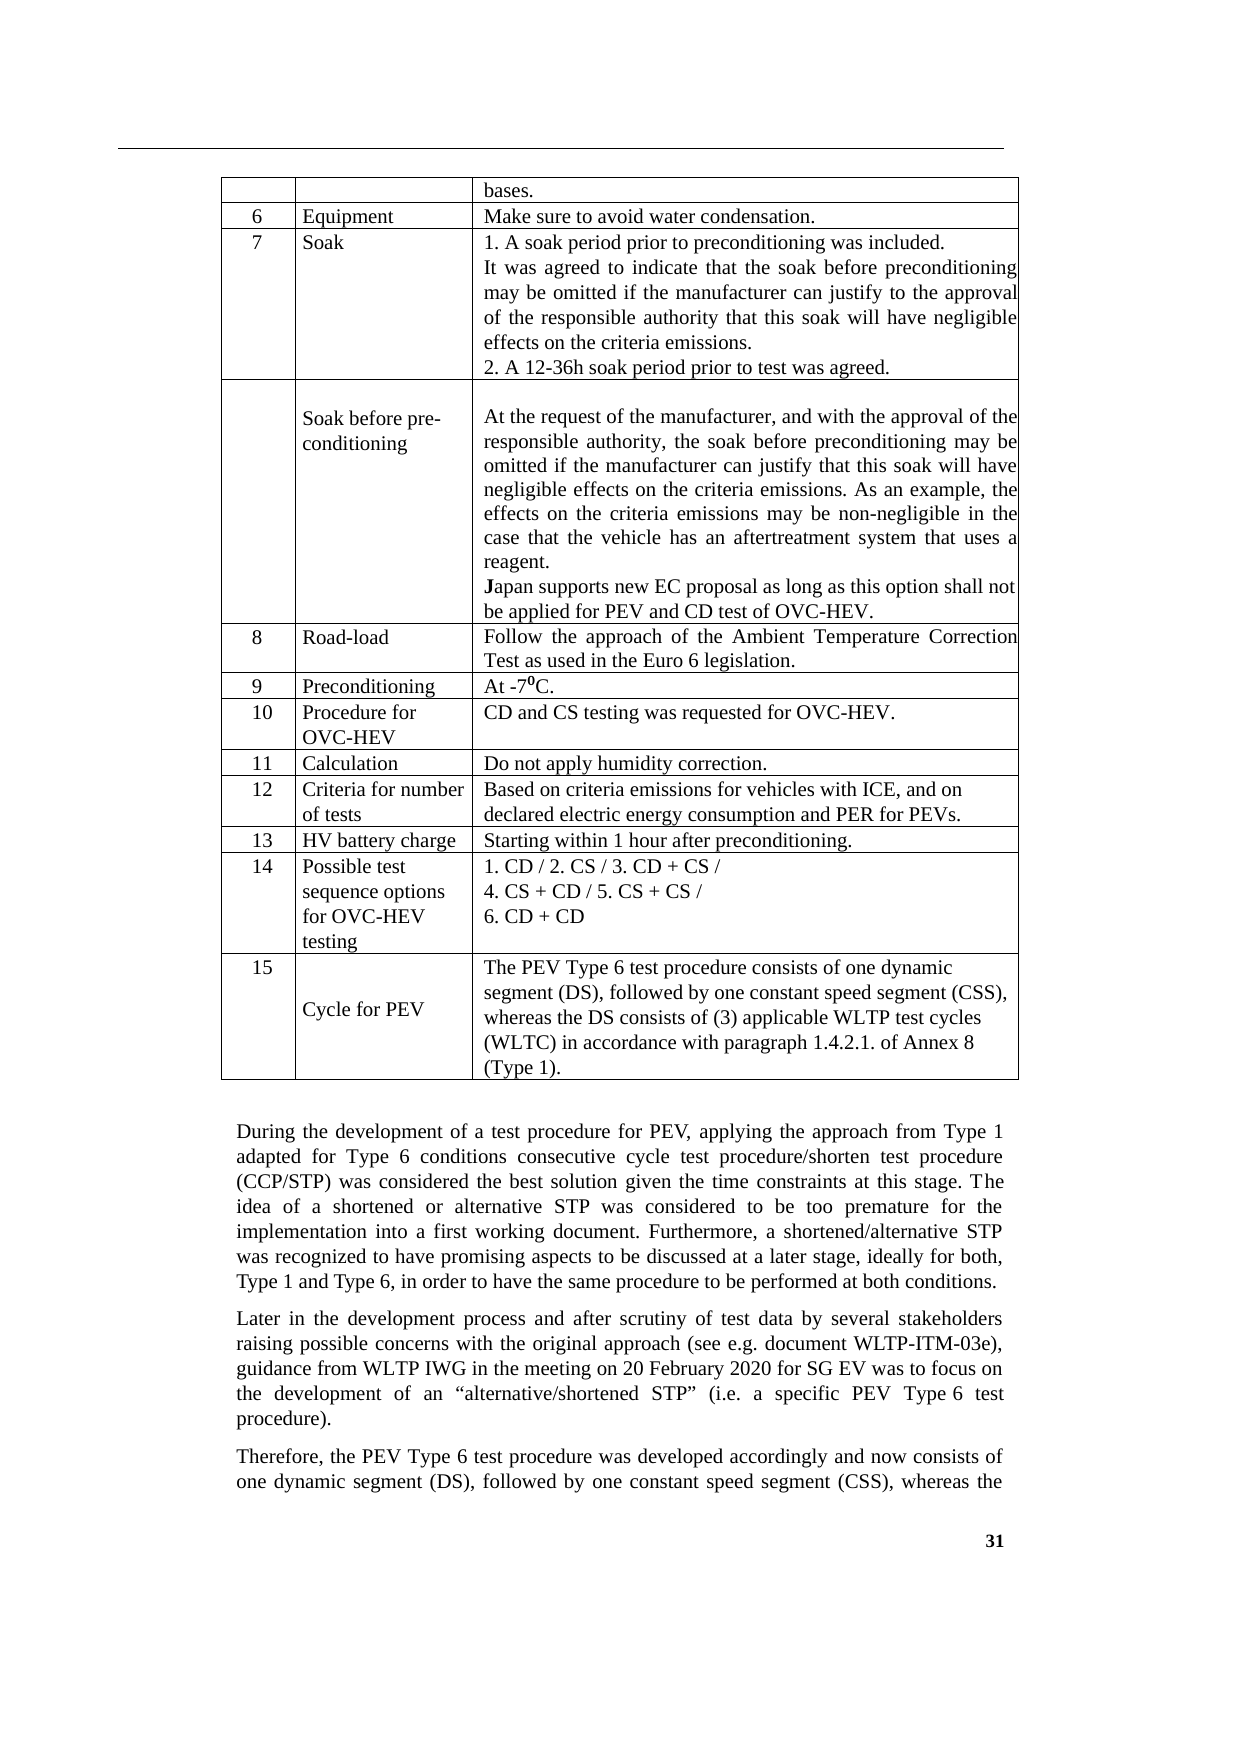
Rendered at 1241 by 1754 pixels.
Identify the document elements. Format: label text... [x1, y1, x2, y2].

table_cell At -7⁰C. [473, 673, 1018, 698]
table_cell Road-load [296, 624, 472, 672]
table_cell Calculation [296, 750, 472, 775]
table_cell Possible test sequence options for OVC-HEV testing [296, 853, 472, 953]
table_cell 10 [222, 699, 295, 749]
table_cell 9 [222, 673, 295, 698]
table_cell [296, 178, 472, 202]
text During the development of a test procedure for PEV, applying the approach from Type 1 adapted for Type 6 conditions consecutive cycle test procedure/shorten test procedure (CCP/STP) was considered the best solution given the time constraints at this stage. The idea of a shortened or alternative STP was considered to be too premature for the implementation into a first working document. Furthermore, a shortened/alternative STP was recognized to have promising aspects to be discussed at a later stage, ideally for both, Type 1 and Type 6, in order to have the same procedure to be performed at both conditions. [236, 1118, 1004, 1293]
table_cell Starting within 1 hour after preconditioning. [473, 827, 1018, 852]
table_cell 13 [222, 827, 295, 852]
table_cell Preconditioning [296, 673, 472, 698]
table_cell [222, 380, 295, 623]
table_cell 15 [222, 954, 295, 1079]
table_cell Equipment [296, 203, 472, 228]
text Later in the development process and after scrutiny of test data by several stakeholders raising possible concerns with the original approach (see e.g. document WLTP-ITM-03e), guidance from WLTP IWG in the meeting on 20 February 2020 for SG EV was to focus on the development of an “alternative/shortened STP” (i.e. a specific PEV Type 6 test procedure). [236, 1305, 1004, 1430]
table_cell 7 [222, 229, 295, 379]
table_cell 12 [222, 776, 295, 826]
table_cell Do not apply humidity correction. [473, 750, 1018, 775]
table_cell 11 [222, 750, 295, 775]
table_cell Cycle for PEV [296, 954, 472, 1079]
table_cell Follow the approach of the Ambient Temperature Correction Test as used in the Euro 6 legislation. [473, 624, 1018, 672]
table_cell 5 [222, 178, 295, 202]
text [236, 1443, 1004, 1493]
table_cell Criteria for number of tests [296, 776, 472, 826]
table_cell Soak [296, 229, 472, 379]
table_cell 14 [222, 853, 295, 953]
table_cell 1. A soak period prior to preconditioning was included. It was agreed to indicate that the soak before preconditioning may be omitted if the manufacturer can justify to the approval of the responsible authority that this soak will have negligible effects on the criteria emissions. 2. A 12-36h soak period prior to test was agreed. [473, 229, 1018, 379]
table_cell CD and CS testing was requested for OVC-HEV. [473, 699, 1018, 749]
table_cell Make sure to avoid water condensation. [473, 203, 1018, 228]
table_cell Based on criteria emissions for vehicles with ICE, and on declared electric energy consumption and PER for PEVs. [473, 776, 1018, 826]
table_cell Procedure for OVC-HEV [296, 699, 472, 749]
table_cell 6 [222, 203, 295, 228]
table_cell 8 [222, 624, 295, 672]
table_cell 1. CD / 2. CS / 3. CD + CS / 4. CS + CD / 5. CS + CS / 6. CD + CD [473, 853, 1018, 953]
table_cell At the request of the manufacturer, and with the approval of the responsible authority, the soak before preconditioning may be omitted if the manufacturer can justify that this soak will have negligible effects on the criteria emissions. As an example, the effects on the criteria emissions may be non-negligible in the case that the vehicle has an aftertreatment system that uses a reagent. Japan supports new EC proposal as long as this option shall not be applied for PEV and CD test of OVC-HEV. [473, 380, 1018, 623]
table_cell HV battery charge [296, 827, 472, 852]
table_cell The PEV Type 6 test procedure consists of one dynamic segment (DS), followed by one constant speed segment (CSS), whereas the DS consists of (3) applicable WLTP test cycles (WLTC) in accordance with paragraph 1.4.2.1. of Annex 8 (Type 1). [473, 954, 1018, 1079]
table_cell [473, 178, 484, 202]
table_cell Soak before pre-conditioning [296, 380, 472, 623]
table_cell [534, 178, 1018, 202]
